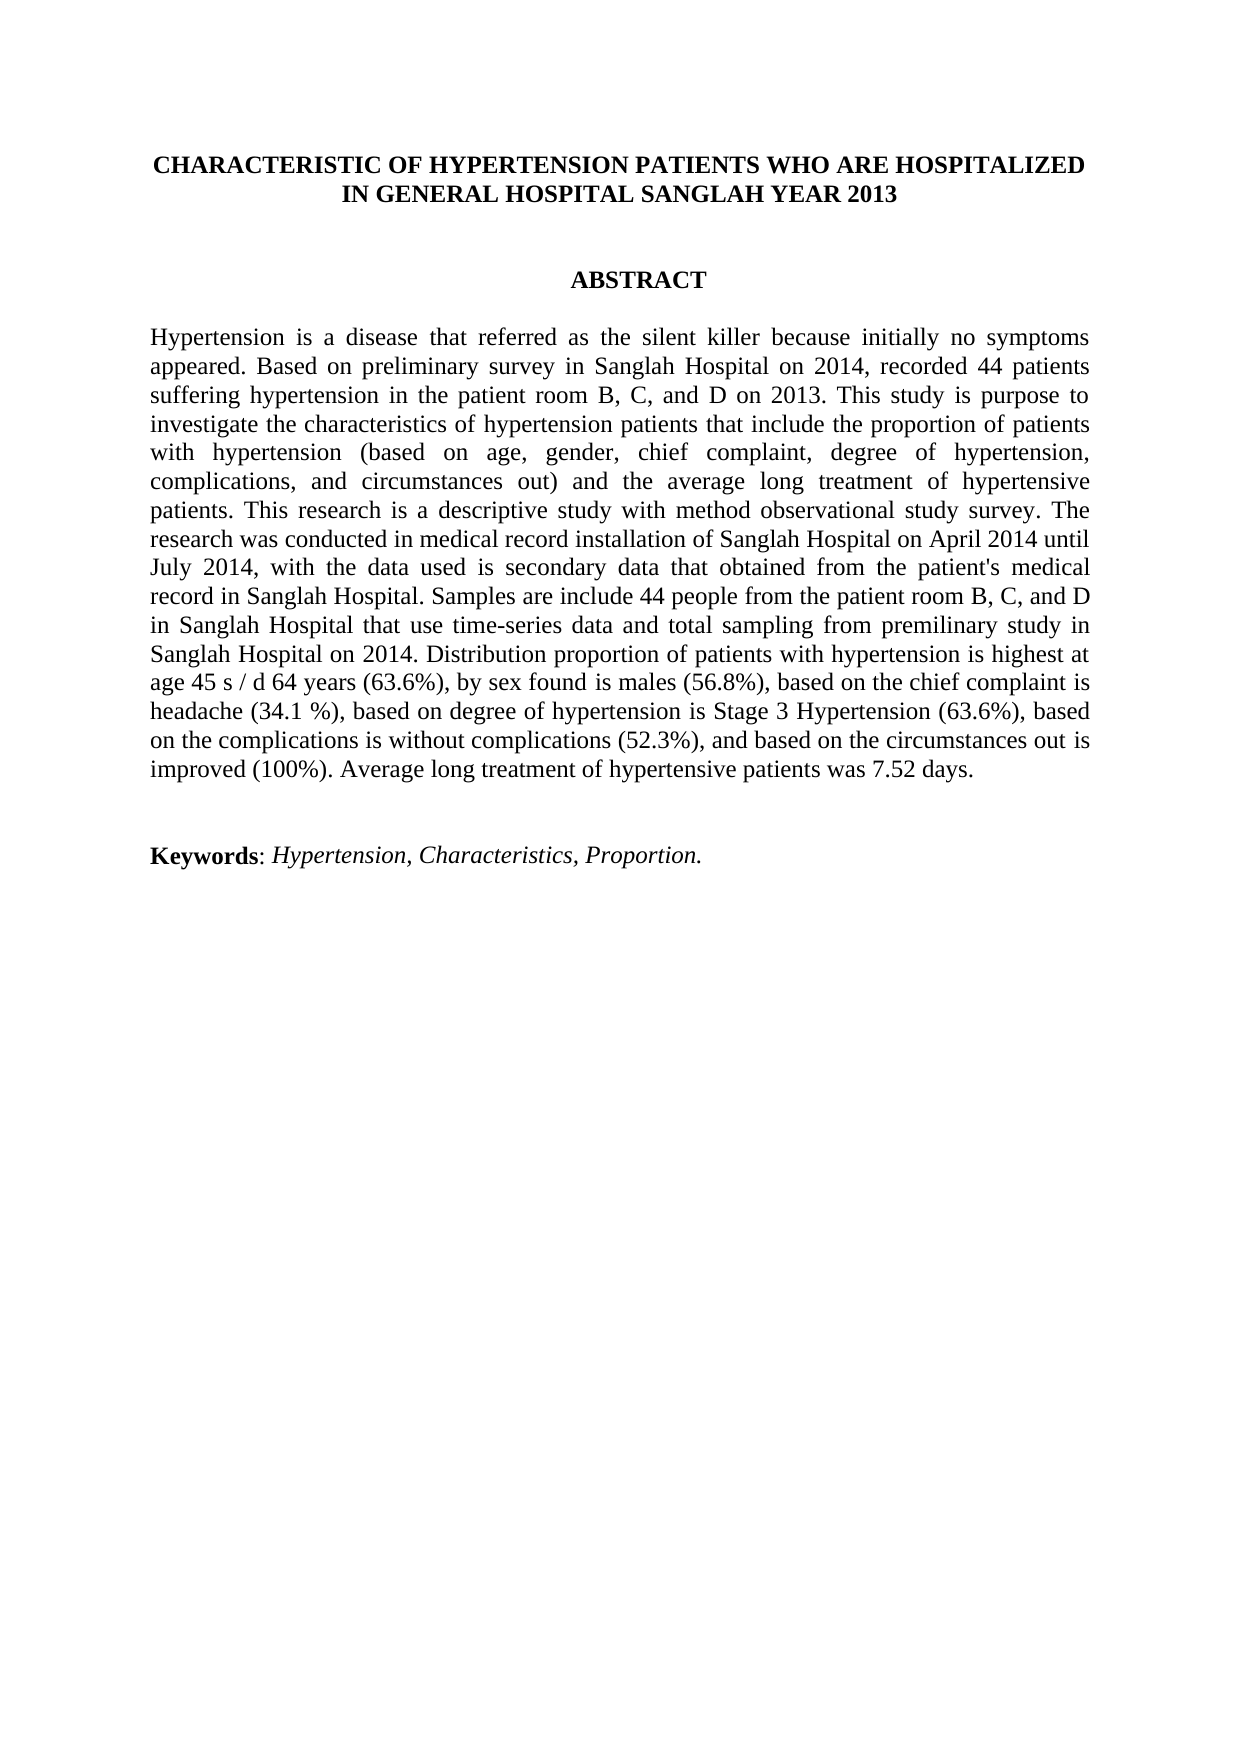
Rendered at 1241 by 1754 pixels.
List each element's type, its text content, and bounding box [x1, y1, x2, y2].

text CHARACTERISTIC OF HYPERTENSION PATIENTS WHO ARE HOSPITALIZED IN GENERAL HOSPITAL SANGLAH YEAR 2013 [150, 150, 1089, 207]
text ABSTRACT [563, 265, 713, 294]
text Hypertension is a disease that referred as the silent killer because initially no symptoms appeared. Based on preliminary survey in Sanglah Hospital on 2014, recorded 44 patients suffering hypertension in the patient room B, C, and D on 2013. This study is purpose to investigate the characteristics of hypertension patients that include the proportion of patients with hypertension (based on age, gender, chief complaint, degree of hypertension, complications, and circumstances out) and the average long treatment of hypertensive patients. This research is a descriptive study with method observational study survey. The research was conducted in medical record installation of Sanglah Hospital on April 2014 until July 2014, with the data used is secondary data that obtained from the patient's medical record in Sanglah Hospital. Samples are include 44 people from the patient room B, C, and D in Sanglah Hospital that use time-series data and total sampling from premilinary study in Sanglah Hospital on 2014. Distribution proportion of patients with hypertension is highest at age 45 s / d 64 years (63.6%), by sex found is males (56.8%), based on the chief complaint is headache (34.1 %), based on degree of hypertension is Stage 3 Hypertension (63.6%), based on the complications is without complications (52.3%), and based on the circumstances out is improved (100%). Average long treatment of hypertensive patients was 7.52 days. [150, 322, 1090, 782]
text Keywords: Hypertension, Characteristics, Proportion. [150, 840, 1090, 870]
